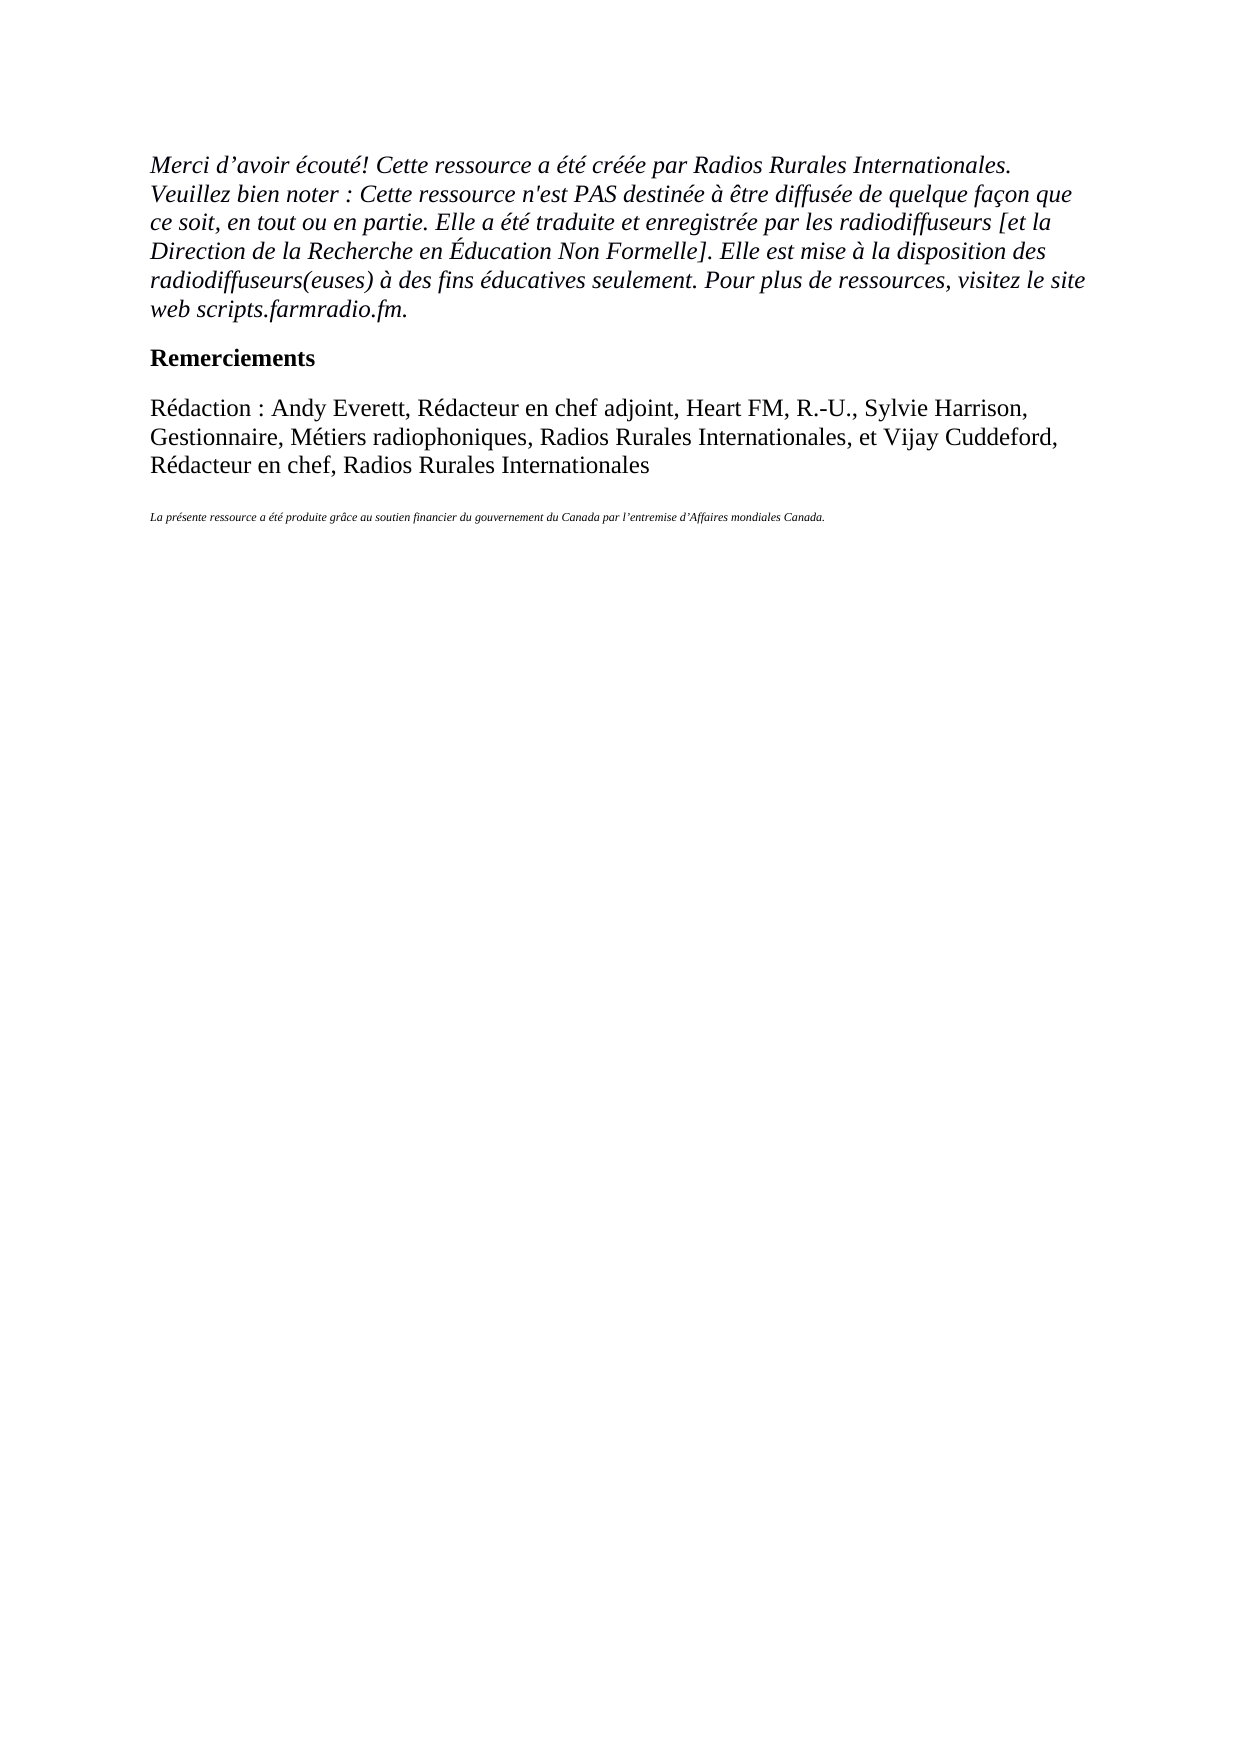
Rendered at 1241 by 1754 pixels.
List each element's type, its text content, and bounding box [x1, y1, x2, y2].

text La présente ressource a été produite grâce au soutien financier du gouvernement du Canada par l’entremise d’Affaires mondiales Canada. [150, 500, 1090, 524]
text Remerciements [150, 343, 1090, 372]
text Rédaction : Andy Everett, Rédacteur en chef adjoint, Heart FM, R.-U., Sylvie Harrison, Gestionnaire, Métiers radiophoniques, Radios Rurales Internationales, et Vijay Cuddeford, Rédacteur en chef, Radios Rurales Internationales [150, 393, 1090, 479]
text Merci d’avoir écouté! Cette ressource a été créée par Radios Rurales Internationales. Veuillez bien noter : Cette ressource n'est PAS destinée à être diffusée de quelque façon que ce soit, en tout ou en partie. Elle a été traduite et enregistrée par les radiodiffuseurs [et la Direction de la Recherche en Éducation Non Formelle]. Elle est mise à la disposition des radiodiffuseurs(euses) à des fins éducatives seulement. Pour plus de ressources, visitez le site web scripts.farmradio.fm. [150, 150, 1090, 322]
